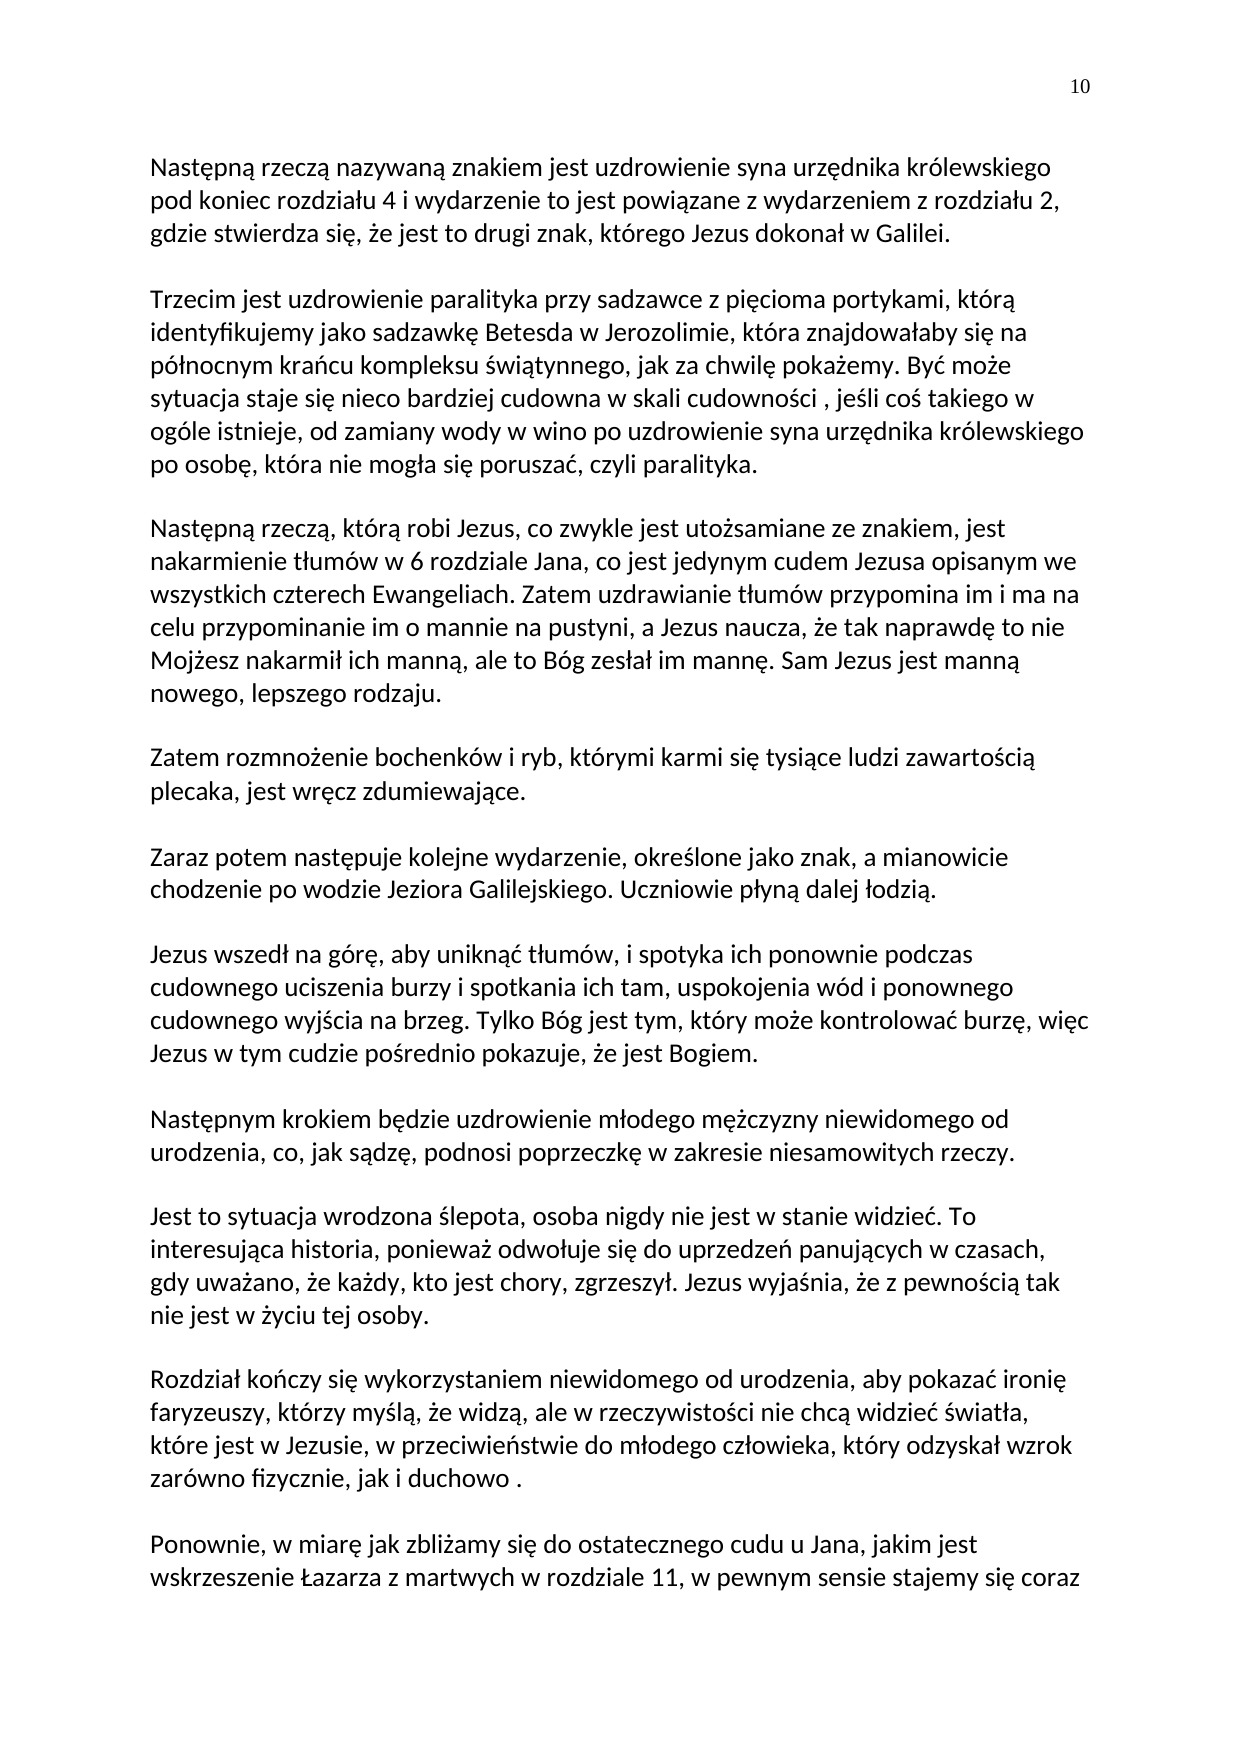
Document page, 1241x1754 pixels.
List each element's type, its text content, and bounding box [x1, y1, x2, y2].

text Następną rzeczą, którą robi Jezus, co zwykle jest utożsamiane ze znakiem, jest nakarmienie tłumów w 6 rozdziale Jana, co jest jedynym cudem Jezusa opisanym we wszystkich czterech Ewangeliach. Zatem uzdrawianie tłumów przypomina im i ma na celu przypominanie im o mannie na pustyni, a Jezus naucza, że tak naprawdę to nie Mojżesz nakarmił ich manną, ale to Bóg zesłał im mannę. Sam Jezus jest manną nowego, lepszego rodzaju. [150, 511, 1090, 709]
text Zaraz potem następuje kolejne wydarzenie, określone jako znak, a mianowicie chodzenie po wodzie Jeziora Galilejskiego. Uczniowie płyną dalej łodzią. [150, 840, 1090, 906]
text Następnym krokiem będzie uzdrowienie młodego mężczyzny niewidomego od urodzenia, co, jak sądzę, podnosi poprzeczkę w zakresie niesamowitych rzeczy. [150, 1102, 1090, 1168]
text Rozdział kończy się wykorzystaniem niewidomego od urodzenia, aby pokazać ironię faryzeuszy, którzy myślą, że widzą, ale w rzeczywistości nie chcą widzieć światła, które jest w Jezusie, w przeciwieństwie do młodego człowieka, który odzyskał wzrok zarówno fizycznie, jak i duchowo . [150, 1362, 1090, 1494]
text Zatem rozmnożenie bochenków i ryb, którymi karmi się tysiące ludzi zawartością plecaka, jest wręcz zdumiewające. [150, 741, 1090, 807]
text Jest to sytuacja wrodzona ślepota, osoba nigdy nie jest w stanie widzieć. To interesująca historia, ponieważ odwołuje się do uprzedzeń panujących w czasach, gdy uważano, że każdy, kto jest chory, zgrzeszył. Jezus wyjaśnia, że z pewnością tak nie jest w życiu tej osoby. [150, 1199, 1090, 1331]
text Następną rzeczą nazywaną znakiem jest uzdrowienie syna urzędnika królewskiego pod koniec rozdziału 4 i wydarzenie to jest powiązane z wydarzeniem z rozdziału 2, gdzie stwierdza się, że jest to drugi znak, którego Jezus dokonał w Galilei. [150, 150, 1090, 249]
text Trzecim jest uzdrowienie paralityka przy sadzawce z pięcioma portykami, którą identyfikujemy jako sadzawkę Betesda w Jerozolimie, która znajdowałaby się na północnym krańcu kompleksu świątynnego, jak za chwilę pokażemy. Być może sytuacja staje się nieco bardziej cudowna w skali cudowności , jeśli coś takiego w ogóle istnieje, od zamiany wody w wino po uzdrowienie syna urzędnika królewskiego po osobę, która nie mogła się poruszać, czyli paralityka. [150, 282, 1090, 480]
text Jezus wszedł na górę, aby uniknąć tłumów, i spotyka ich ponownie podczas cudownego uciszenia burzy i spotkania ich tam, uspokojenia wód i ponownego cudownego wyjścia na brzeg. Tylko Bóg jest tym, który może kontrolować burzę, więc Jezus w tym cudzie pośrednio pokazuje, że jest Bogiem. [150, 937, 1090, 1069]
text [150, 1527, 1090, 1593]
